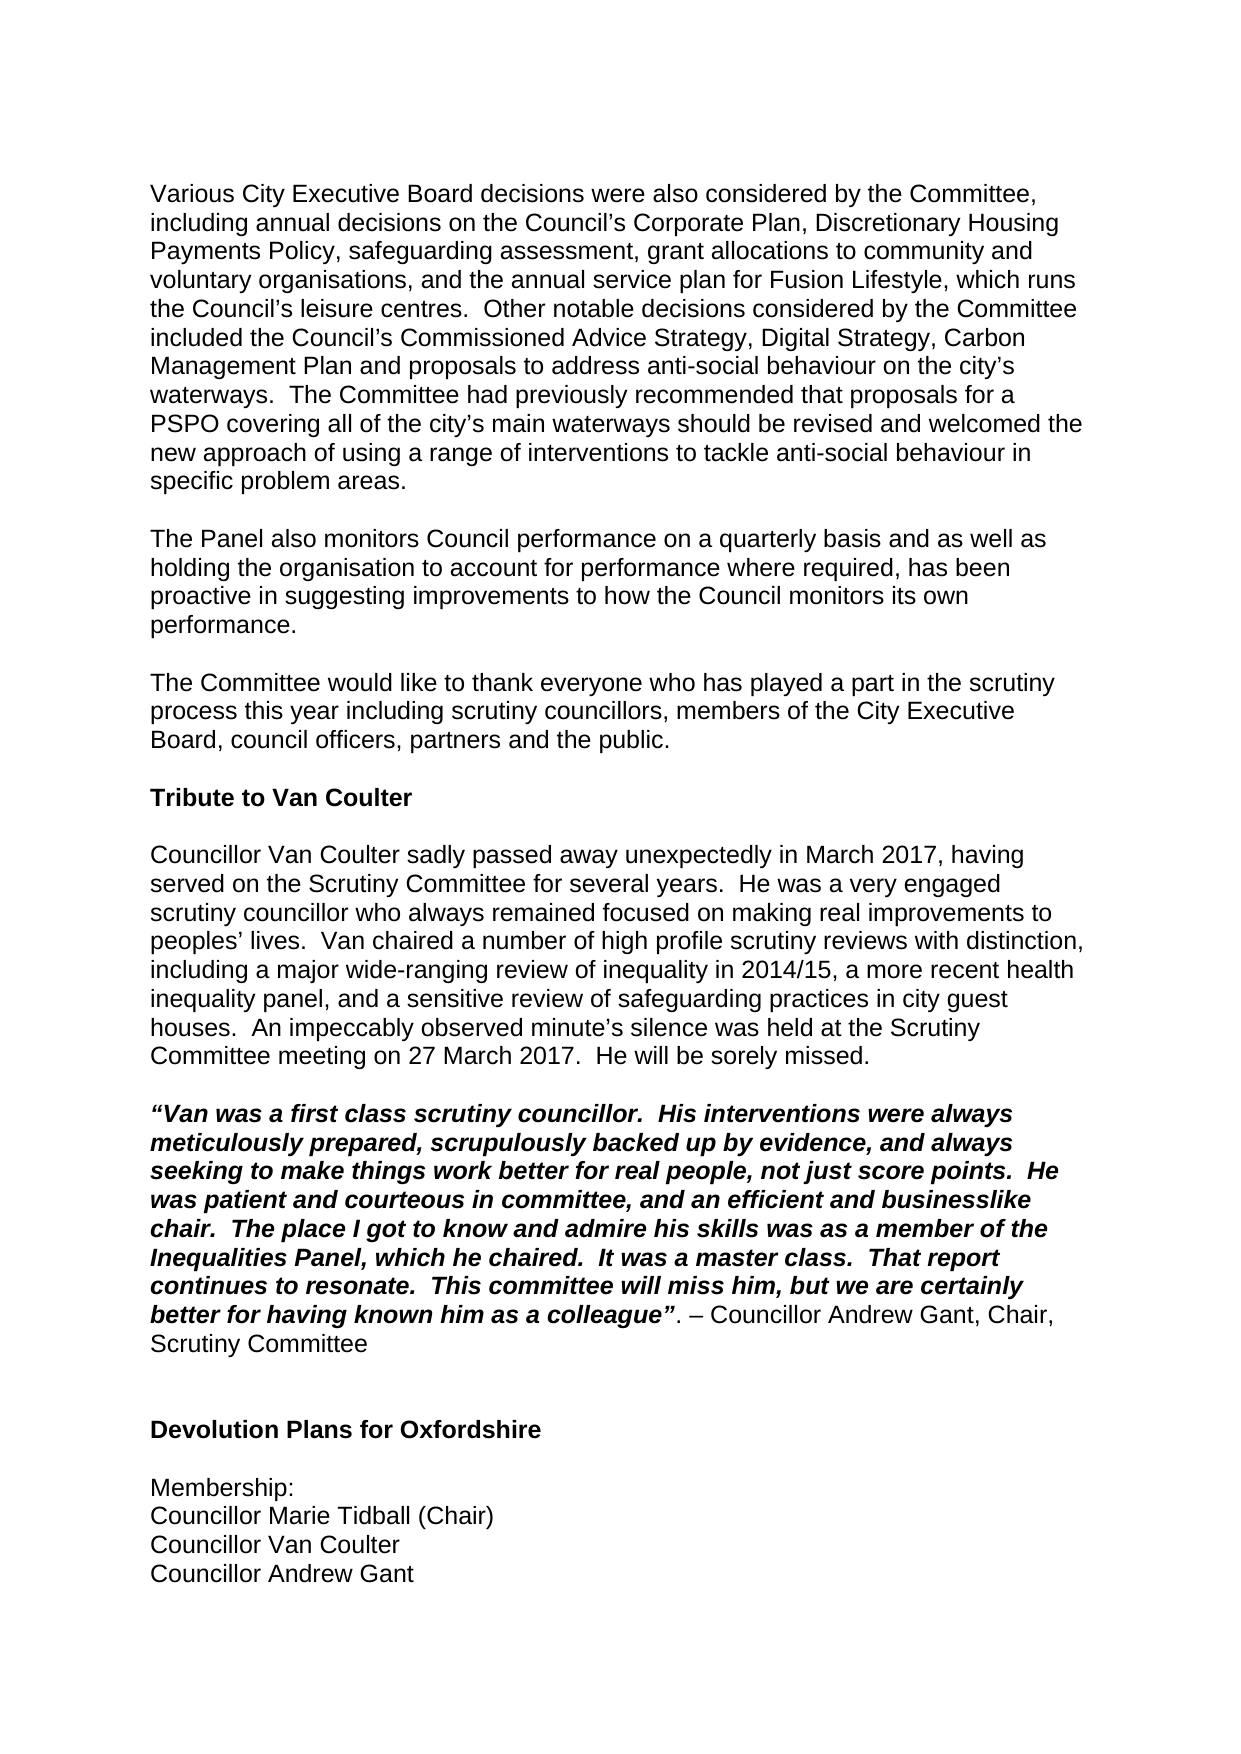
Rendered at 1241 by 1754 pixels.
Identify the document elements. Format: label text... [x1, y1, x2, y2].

text The Panel also monitors Council performance on a quarterly basis and as well as holding the organisation to account for performance where required, has been proactive in suggesting improvements to how the Council monitors its own performance. [150, 524, 1090, 639]
text Various City Executive Board decisions were also considered by the Committee, including annual decisions on the Council’s Corporate Plan, Discretionary Housing Payments Policy, safeguarding assessment, grant allocations to community and voluntary organisations, and the annual service plan for Fusion Lifestyle, which runs the Council’s leisure centres. Other notable decisions considered by the Committee included the Council’s Commissioned Advice Strategy, Digital Strategy, Carbon Management Plan and proposals to address anti-social behaviour on the city’s waterways. The Committee had previously recommended that proposals for a PSPO covering all of the city’s main waterways should be revised and welcomed the new approach of using a range of interventions to tackle anti-social behaviour in specific problem areas. [150, 179, 1090, 495]
text The Committee would like to thank everyone who has played a part in the scrutiny process this year including scrutiny councillors, members of the City Executive Board, council officers, partners and the public. [150, 667, 1090, 754]
text Membership: [150, 1472, 1090, 1501]
text Councillor Van Coulter [150, 1530, 1090, 1559]
text Councillor Andrew Gant [150, 1559, 1090, 1587]
text Councillor Van Coulter sadly passed away unexpectedly in March 2017, having served on the Scrutiny Committee for several years. He was a very engaged scrutiny councillor who always remained focused on making real improvements to peoples’ lives. Van chaired a number of high profile scrutiny reviews with distinction, including a major wide-ranging review of inequality in 2014/15, a more recent health inequality panel, and a sensitive review of safeguarding practices in city guest houses. An impeccably observed minute’s silence was held at the Scrutiny Committee meeting on 27 March 2017. He will be sorely missed. [150, 840, 1090, 1070]
text Devolution Plans for Oxfordshire [150, 1415, 1090, 1444]
text Tribute to Van Coulter [150, 782, 1090, 811]
text Councillor Marie Tidball (Chair) [150, 1501, 1090, 1530]
text “Van was a first class scrutiny councillor. His interventions were always meticulously prepared, scrupulously backed up by evidence, and always seeking to make things work better for real people, not just score points. He was patient and courteous in committee, and an efficient and businesslike chair. The place I got to know and admire his skills was as a member of the Inequalities Panel, which he chaired. It was a master class. That report continues to resonate. This committee will miss him, but we are certainly better for having known him as a colleague”. – Councillor Andrew Gant, Chair, Scrutiny Committee [150, 1099, 1090, 1357]
